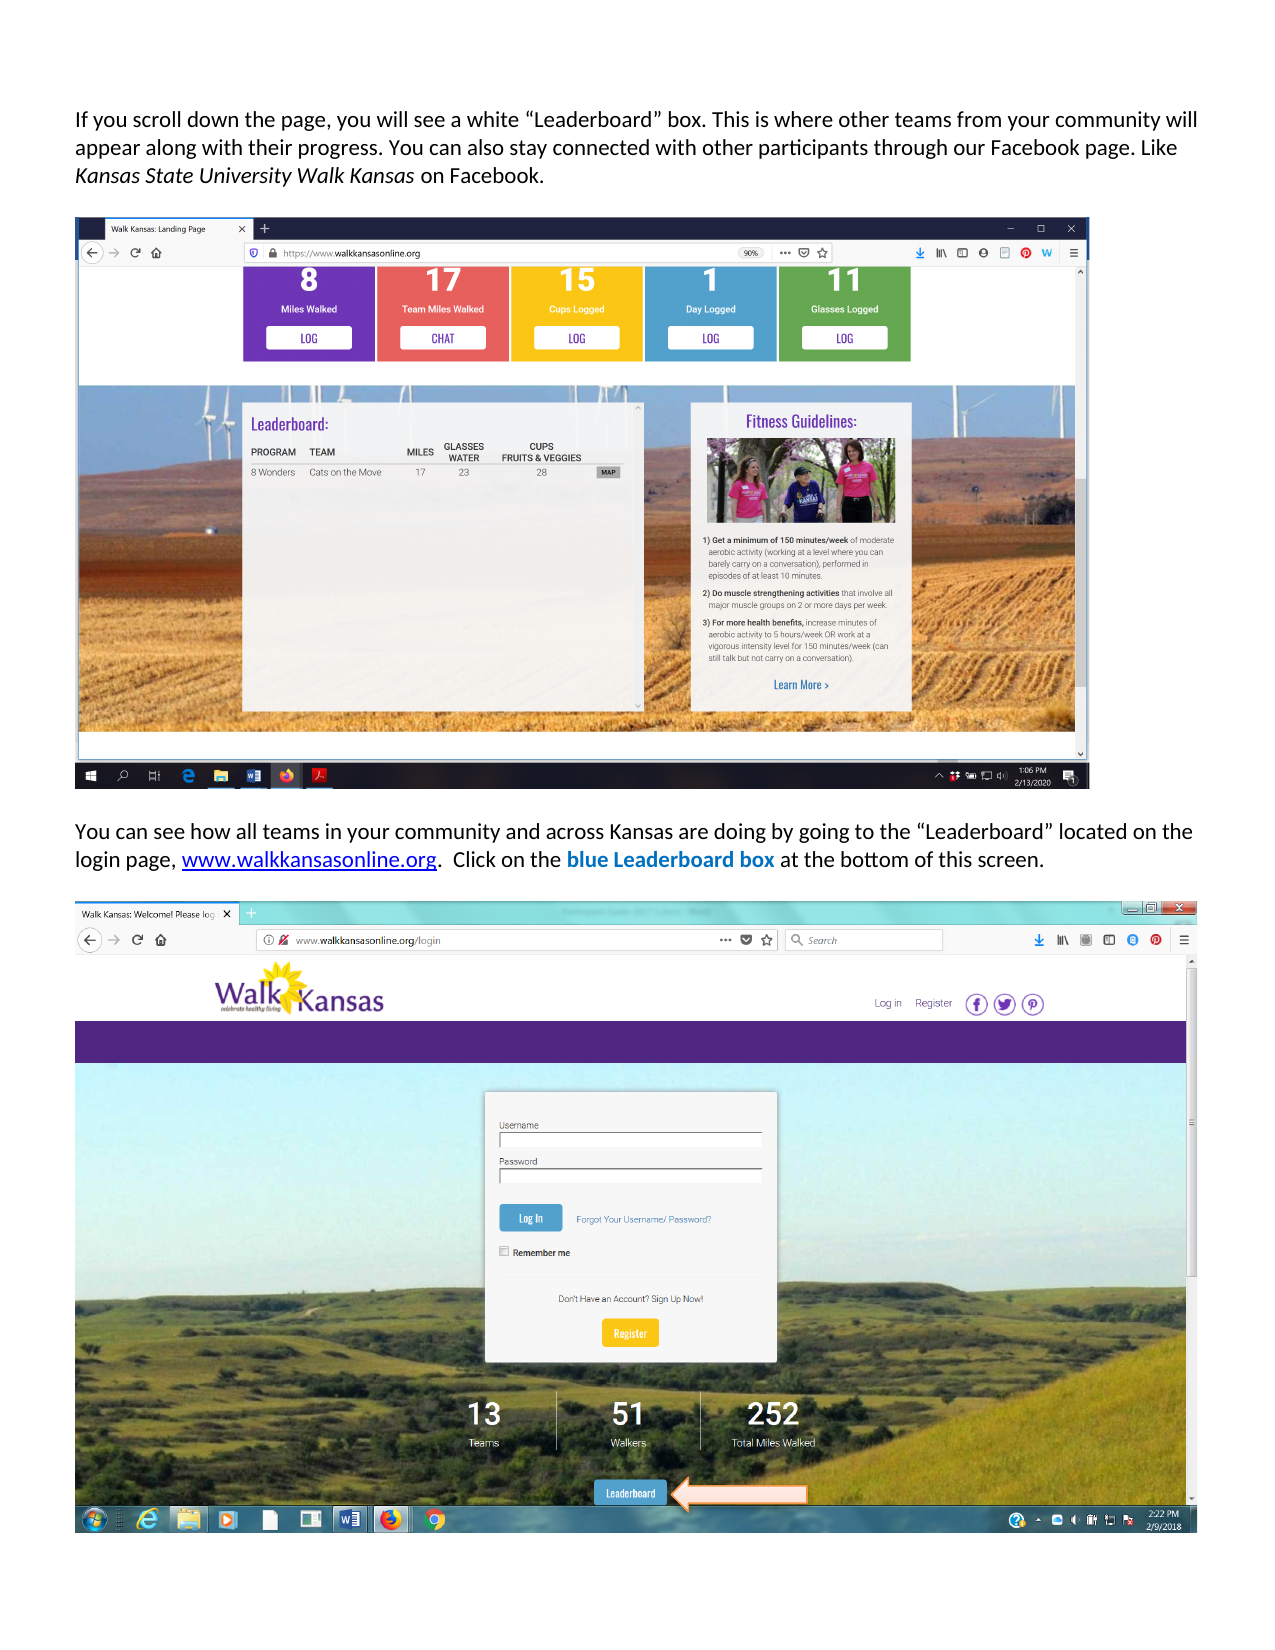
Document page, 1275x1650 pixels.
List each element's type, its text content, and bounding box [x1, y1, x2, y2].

text If you scroll down the page, you will see a white “Leaderboard” box. This is where other teams from your community will appear along with their progress. You can also stay connected with other participants through our Facebook page. Like Kansas State University Walk Kansas on Facebook. [75, 105, 1200, 189]
text You can see how all teams in your community and across Kansas are doing by going to the “Leaderboard” located on the login page, www.walkkansasonline.org. Click on the blue Leaderboard box at the bottom of this screen. [75, 817, 1200, 873]
picture [75, 217, 1090, 789]
picture [75, 901, 1198, 1533]
